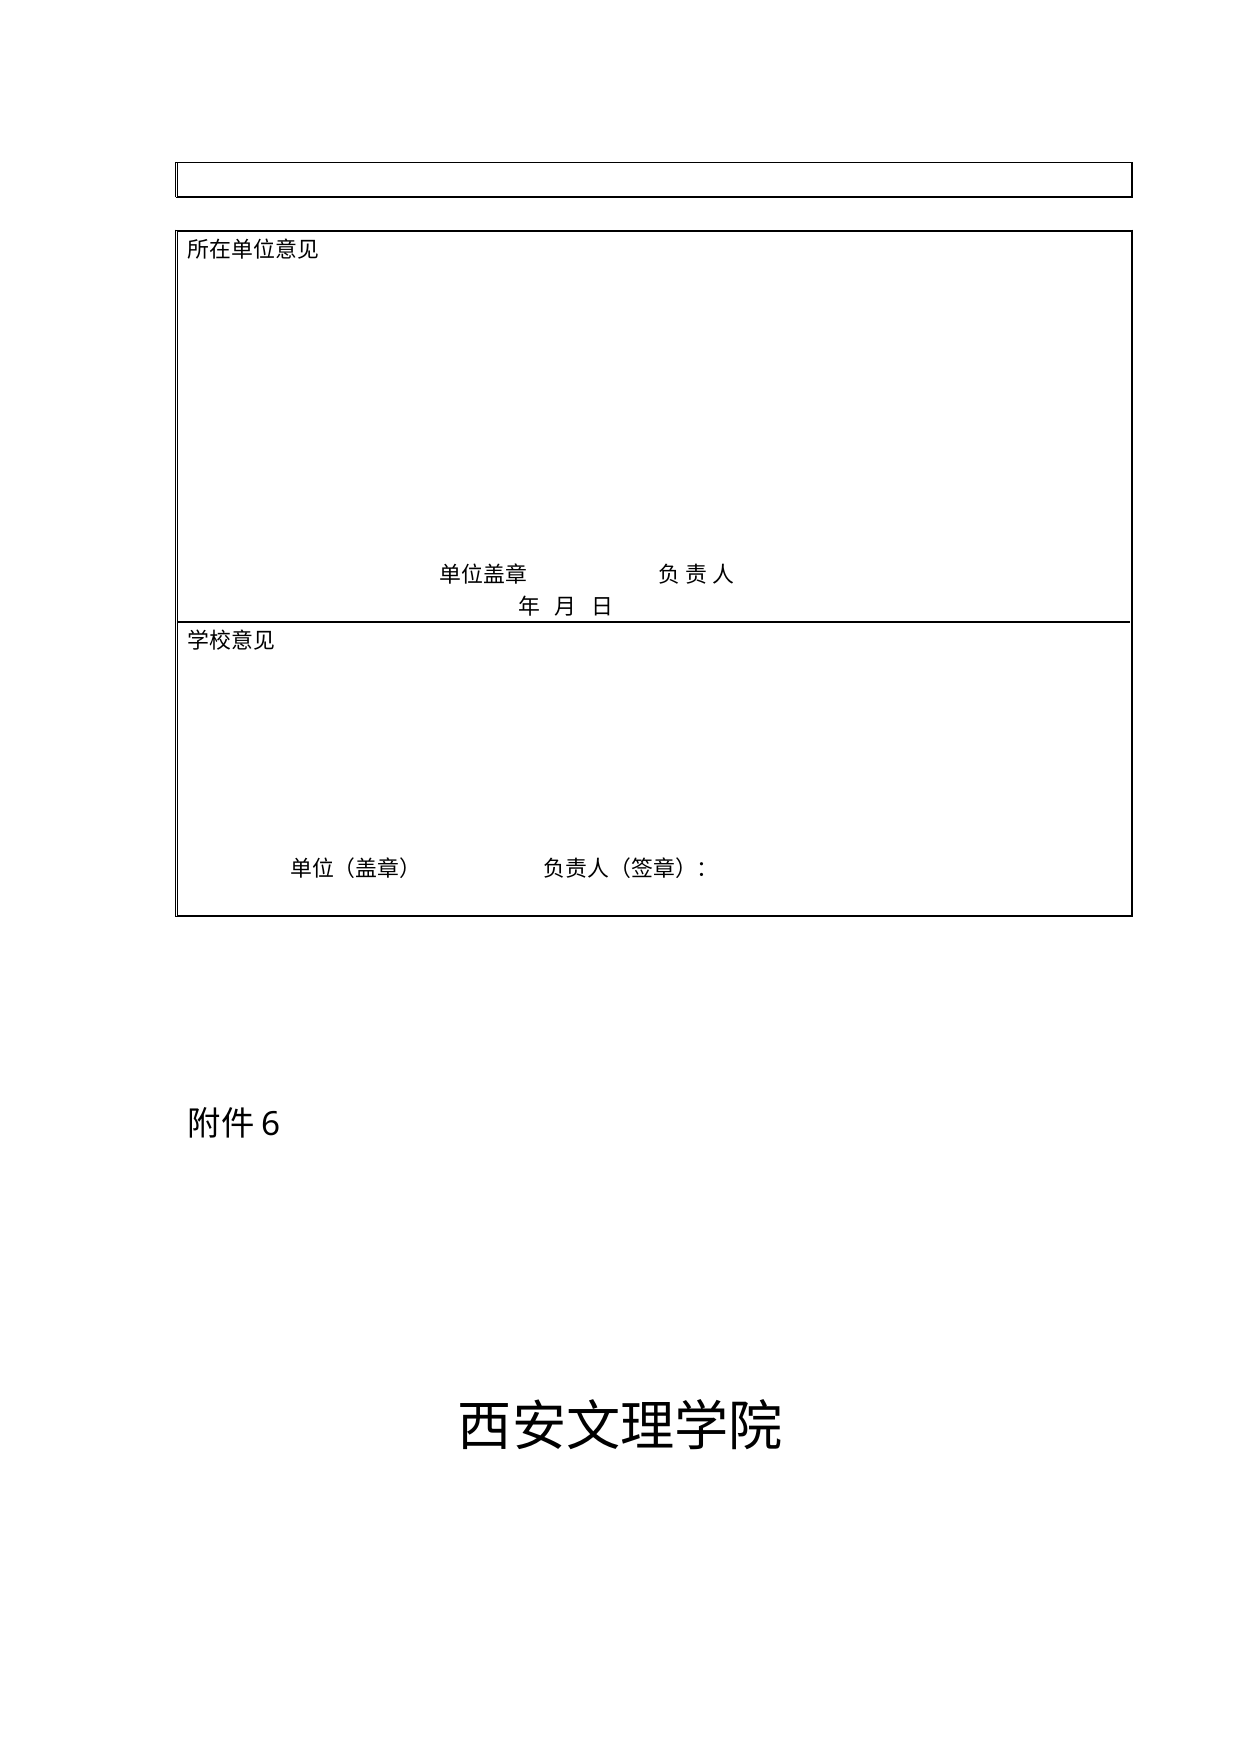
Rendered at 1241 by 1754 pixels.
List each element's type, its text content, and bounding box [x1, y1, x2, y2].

table_header 所在单位意见 单位盖章 负 责 人 年 月 日 [178, 232, 1131, 621]
table_cell 学校意见 单位（盖章） 负责人（签章）： [178, 621, 1131, 915]
table_cell [178, 163, 1131, 196]
text 附件6 [187, 1088, 1053, 1153]
text 西安文理学院 [187, 1373, 1053, 1470]
